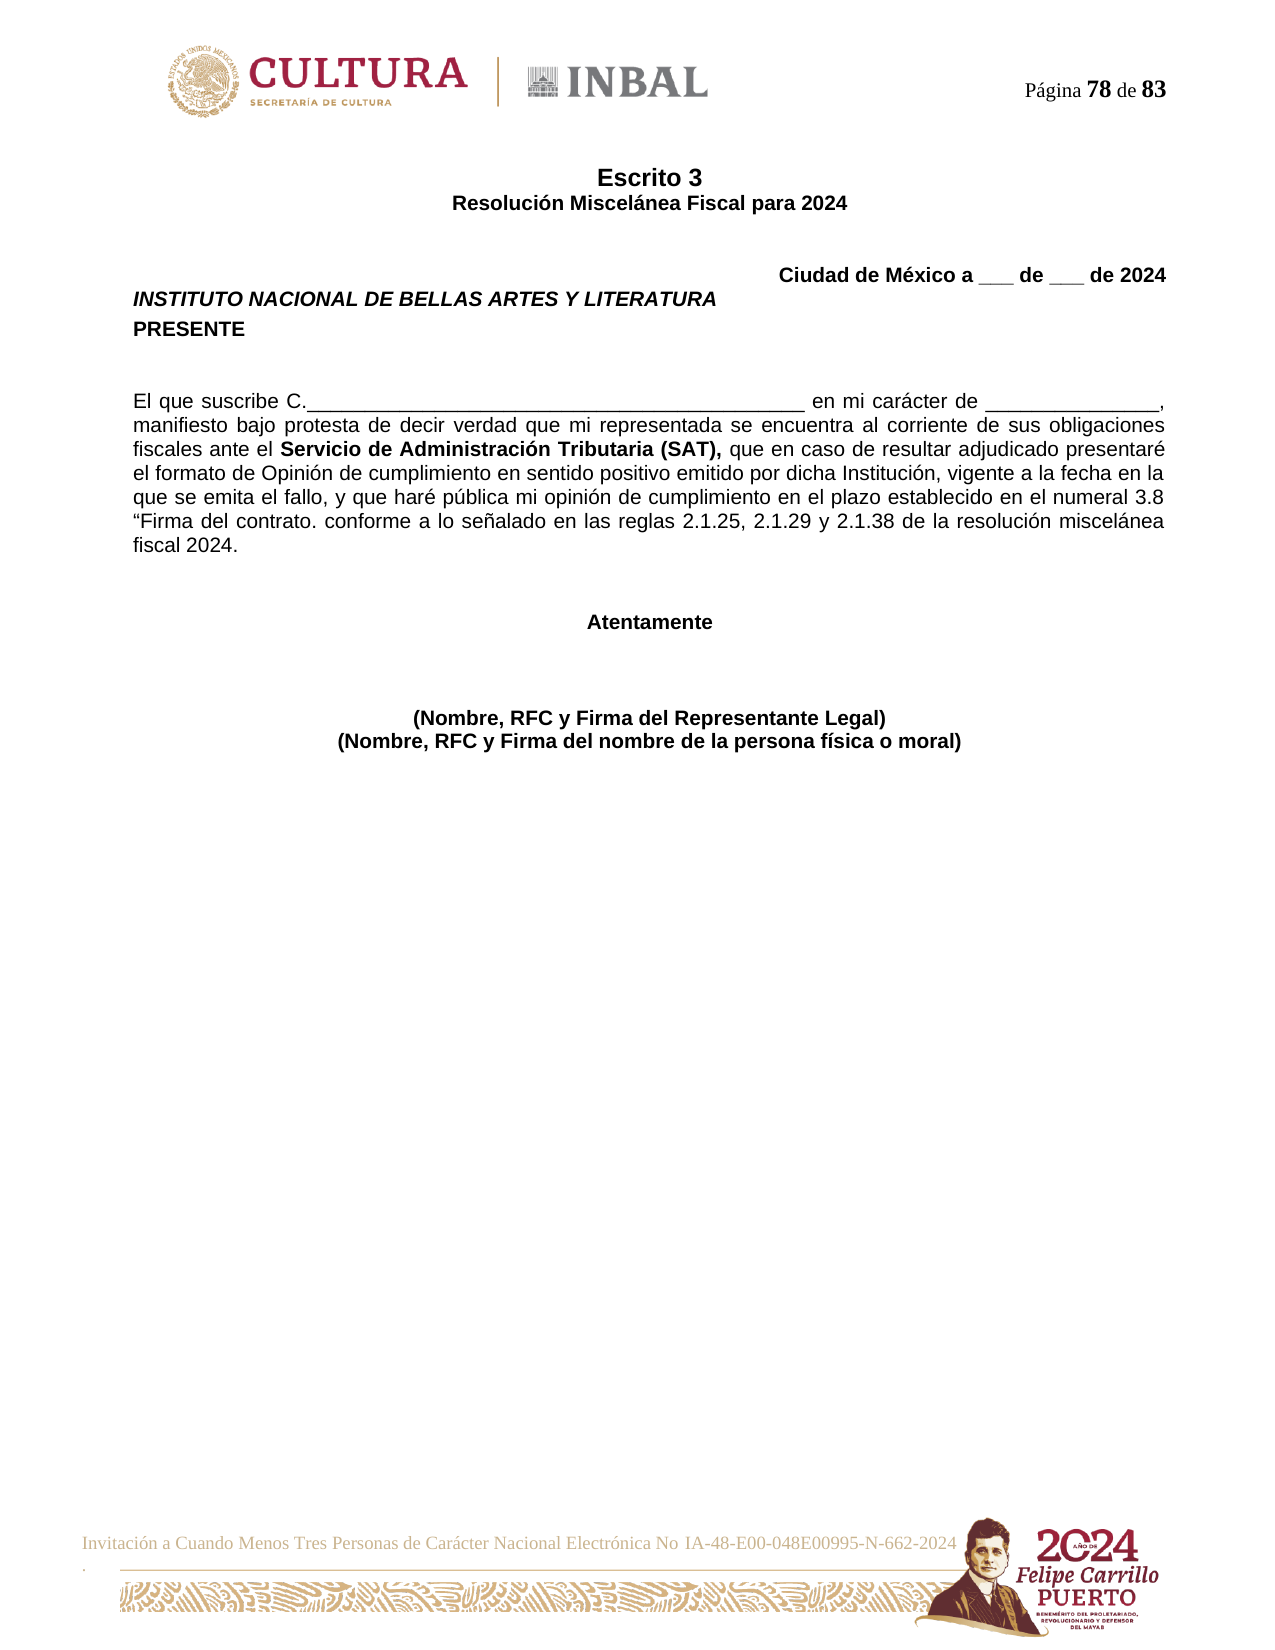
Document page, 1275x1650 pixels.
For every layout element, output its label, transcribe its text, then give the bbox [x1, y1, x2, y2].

picture [50, 1517, 1225, 1650]
text PRESENTE [133, 317, 1166, 341]
text Atentamente [133, 609, 1166, 633]
subtitle INSTITUTO NACIONAL DE BELLAS ARTES Y LITERATURA [133, 287, 1166, 311]
text (Nombre, RFC y Firma del nombre de la persona física o moral) [133, 729, 1166, 753]
text Ciudad de México a ___ de ___ de 2024 [133, 263, 1166, 287]
text Resolución Miscelánea Fiscal para 2024 [133, 191, 1166, 215]
text El que suscribe C.___________________________________________ en mi carácter de _______________, manifiesto bajo protesta de decir verdad que mi representada se encuentra al corriente de sus obligaciones fiscales ante el Servicio de Administración Tributaria (SAT), que en caso de resultar adjudicado presentaré el formato de Opinión de cumplimiento en sentido positivo emitido por dicha Institución, vigente a la fecha en la que se emita el fallo, y que haré pública mi opinión de cumplimiento en el plazo establecido en el numeral 3.8 “Firma del contrato. conforme a lo señalado en las reglas 2.1.25, 2.1.29 y 2.1.38 de la resolución miscelánea fiscal 2024. [133, 389, 1166, 557]
text Escrito 3 [133, 162, 1166, 191]
picture [75, 0, 800, 163]
text (Nombre, RFC y Firma del Representante Legal) [133, 705, 1166, 729]
